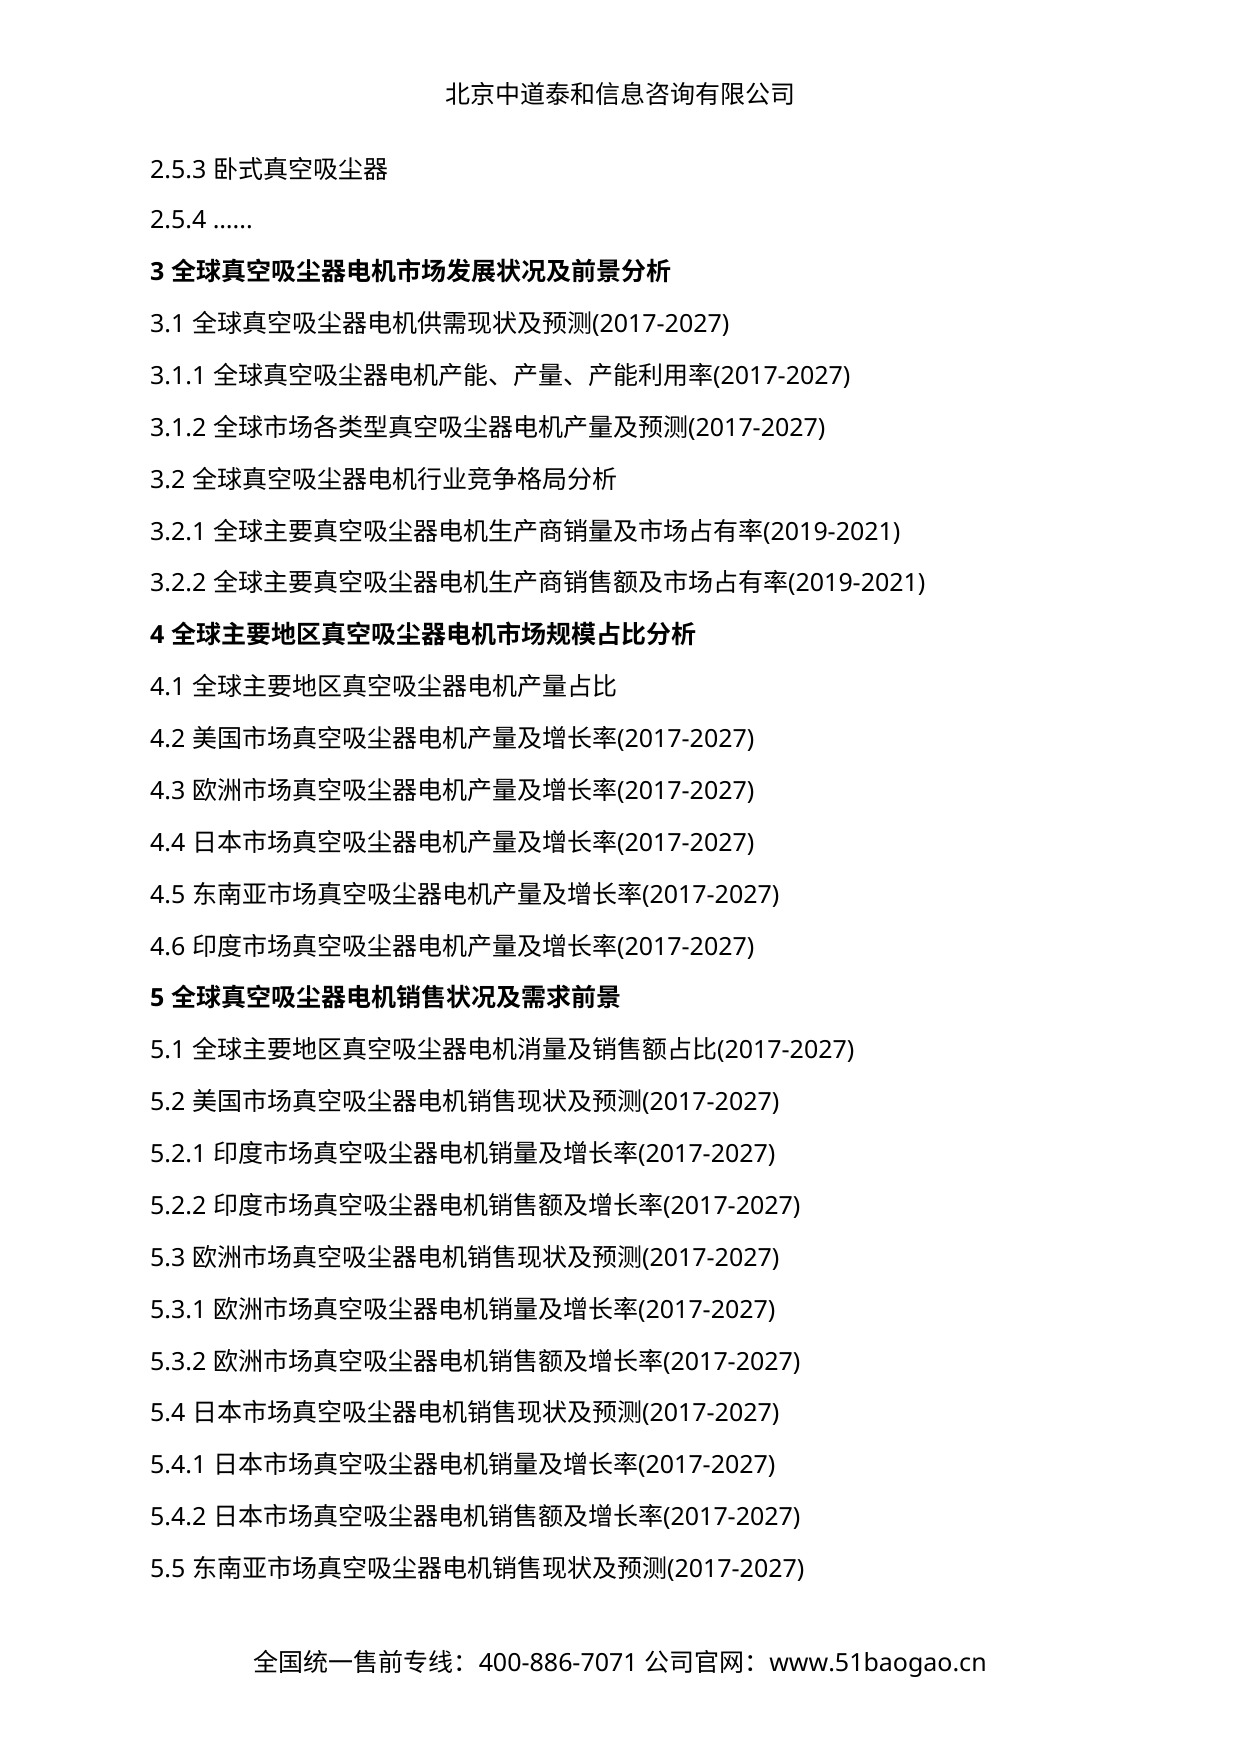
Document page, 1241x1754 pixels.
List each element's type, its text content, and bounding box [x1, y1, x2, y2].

text 5.2.2 印度市场真空吸尘器电机销售额及增长率(2017-2027) [150, 1185, 1090, 1222]
text 5.3.2 欧洲市场真空吸尘器电机销售额及增长率(2017-2027) [150, 1341, 1090, 1377]
text 5.3 欧洲市场真空吸尘器电机销售现状及预测(2017-2027) [150, 1237, 1090, 1273]
text 5.4.1 日本市场真空吸尘器电机销量及增长率(2017-2027) [150, 1445, 1090, 1481]
text 4.1 全球主要地区真空吸尘器电机产量占比 [150, 667, 1090, 703]
text 5 全球真空吸尘器电机销售状况及需求前景 [150, 978, 1090, 1014]
text 5.4 日本市场真空吸尘器电机销售现状及预测(2017-2027) [150, 1393, 1090, 1429]
text 2.5.4 …... [150, 202, 1090, 236]
text 3.2 全球真空吸尘器电机行业竞争格局分析 [150, 459, 1090, 495]
text 5.2 美国市场真空吸尘器电机销售现状及预测(2017-2027) [150, 1082, 1090, 1118]
text 3.1.1 全球真空吸尘器电机产能、产量、产能利用率(2017-2027) [150, 355, 1090, 392]
text 4.4 日本市场真空吸尘器电机产量及增长率(2017-2027) [150, 822, 1090, 858]
text 3 全球真空吸尘器电机市场发展状况及前景分析 [150, 252, 1090, 288]
text 3.1 全球真空吸尘器电机供需现状及预测(2017-2027) [150, 303, 1090, 340]
text 4.3 欧洲市场真空吸尘器电机产量及增长率(2017-2027) [150, 770, 1090, 807]
text 4.2 美国市场真空吸尘器电机产量及增长率(2017-2027) [150, 718, 1090, 755]
text 5.1 全球主要地区真空吸尘器电机消量及销售额占比(2017-2027) [150, 1030, 1090, 1066]
text 3.2.2 全球主要真空吸尘器电机生产商销售额及市场占有率(2019-2021) [150, 563, 1090, 599]
text 5.5 东南亚市场真空吸尘器电机销售现状及预测(2017-2027) [150, 1548, 1090, 1585]
text 3.2.1 全球主要真空吸尘器电机生产商销量及市场占有率(2019-2021) [150, 511, 1090, 547]
text 5.3.1 欧洲市场真空吸尘器电机销量及增长率(2017-2027) [150, 1289, 1090, 1325]
text 4 全球主要地区真空吸尘器电机市场规模占比分析 [150, 615, 1090, 651]
text 2.5.3 卧式真空吸尘器 [150, 150, 1090, 186]
text 5.2.1 印度市场真空吸尘器电机销量及增长率(2017-2027) [150, 1133, 1090, 1170]
text 4.5 东南亚市场真空吸尘器电机产量及增长率(2017-2027) [150, 874, 1090, 910]
text 3.1.2 全球市场各类型真空吸尘器电机产量及预测(2017-2027) [150, 407, 1090, 443]
text 5.4.2 日本市场真空吸尘器电机销售额及增长率(2017-2027) [150, 1497, 1090, 1533]
text 4.6 印度市场真空吸尘器电机产量及增长率(2017-2027) [150, 926, 1090, 962]
